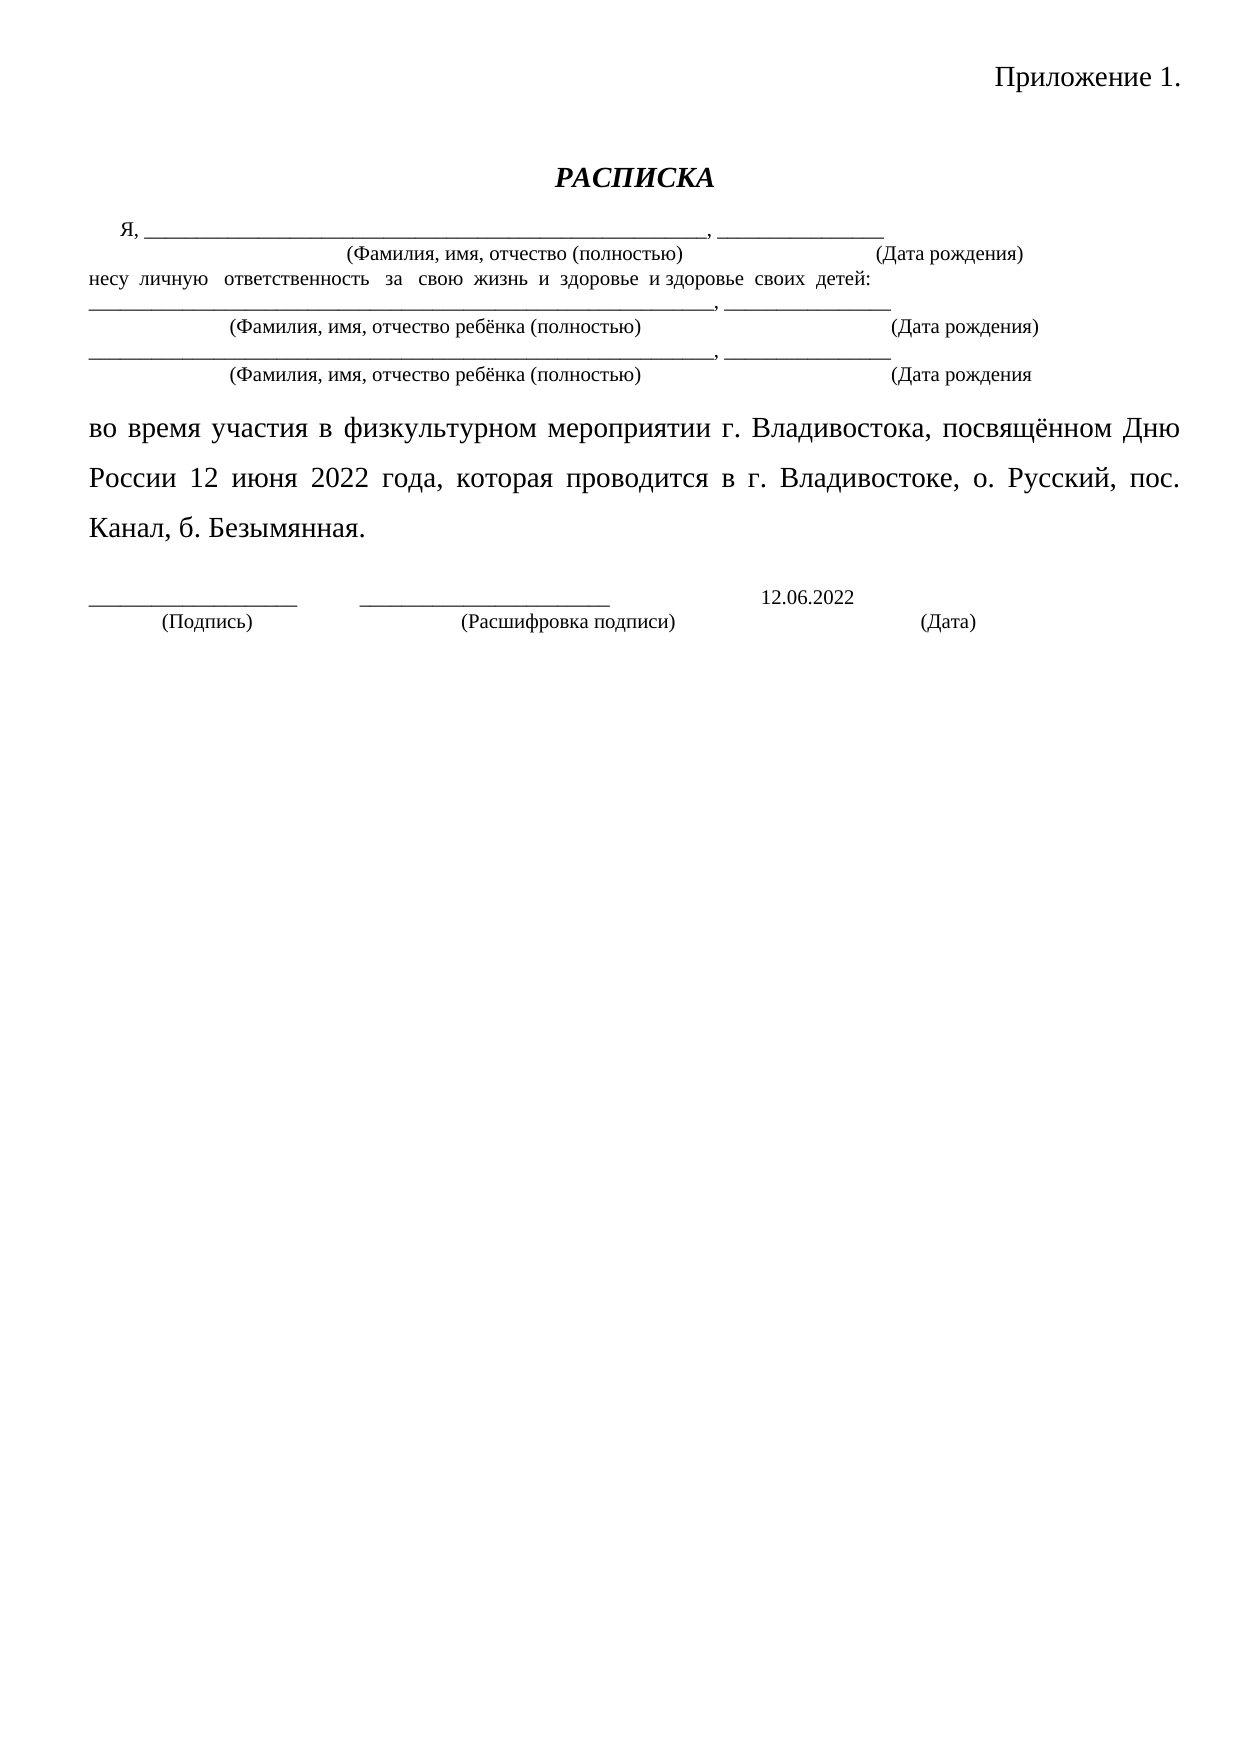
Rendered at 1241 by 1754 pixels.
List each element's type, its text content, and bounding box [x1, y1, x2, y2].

text во время участия в физкультурном мероприятии г. Владивостока, посвящённом Дню России 12 июня 2022 года, которая проводится в г. Владивостоке, о. Русский, пос. Канал, б. Безымянная. [89, 410, 1181, 544]
text (Фамилия, имя, отчество ребёнка (полностью) (Дата рождения) [89, 313, 1181, 338]
text (Фамилия, имя, отчество (полностью) (Дата рождения) [89, 241, 1181, 265]
text Приложение 1. [89, 59, 1181, 93]
text РАСПИСКА [89, 160, 1181, 193]
text несу личную ответственность за свою жизнь и здоровье и здоровье своих детей: [89, 265, 1181, 289]
text ____________________________________________________________, ________________ [89, 289, 1181, 313]
text (Подпись) (Расшифровка подписи) (Дата) [89, 609, 1181, 633]
text (Фамилия, имя, отчество ребёнка (полностью) (Дата рождения [89, 362, 1181, 386]
text Я, ______________________________________________________, ________________ [89, 217, 1181, 241]
text ____________________ ________________________ 12.06.2022 [89, 585, 1181, 609]
text ____________________________________________________________, ________________ [89, 338, 1181, 362]
